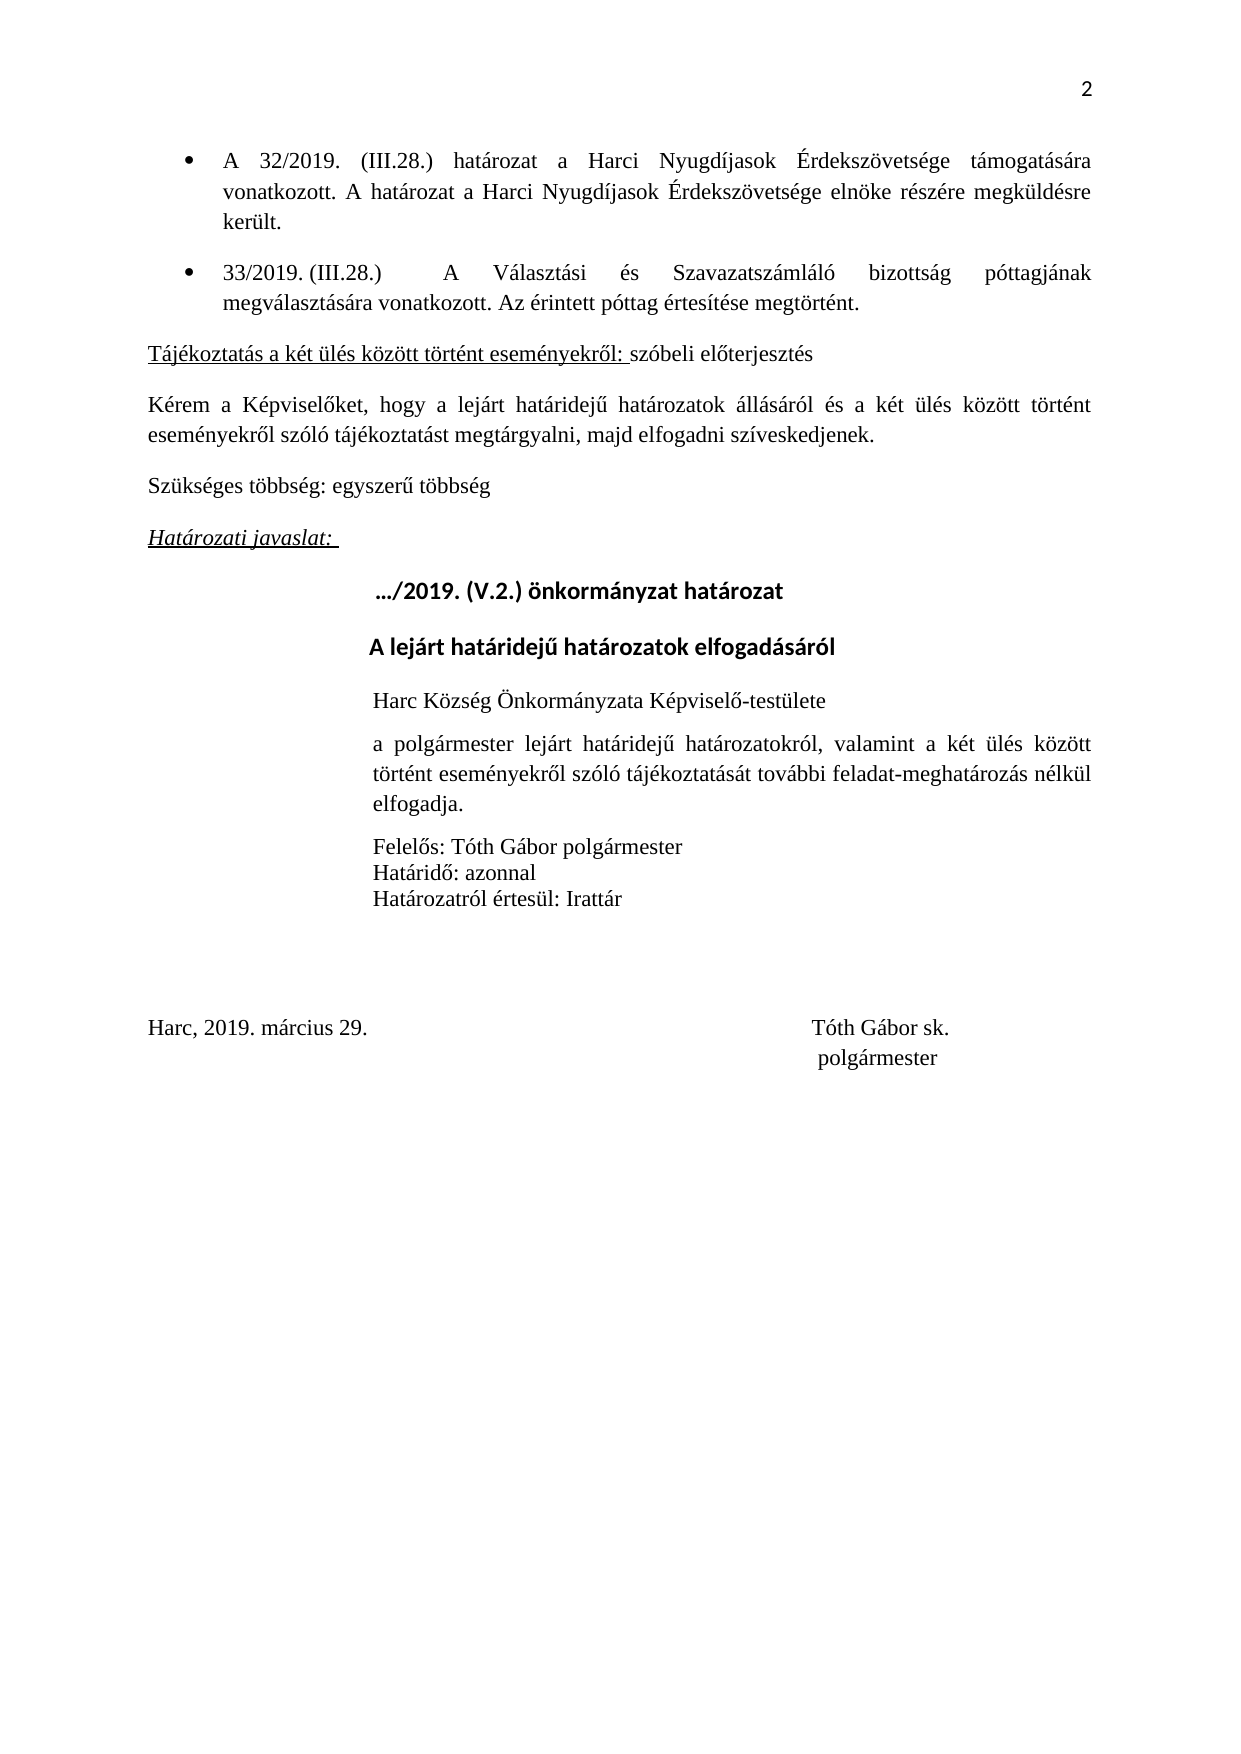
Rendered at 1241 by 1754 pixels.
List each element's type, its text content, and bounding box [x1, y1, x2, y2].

text Kérem a Képviselőket, hogy a lejárt határidejű határozatok állásáról és a két ülés között történt eseményekről szóló tájékoztatást megtárgyalni, majd elfogadni szíveskedjenek. [148, 391, 1093, 448]
text Határozati javaslat: [148, 524, 1093, 550]
text Felelős: Tóth Gábor polgármester [373, 833, 1093, 859]
text Harc Község Önkormányzata Képviselő-testülete [373, 687, 1093, 713]
text Határidő: azonnal [373, 859, 1093, 886]
text A lejárt határidejű határozatok elfogadásáról [148, 631, 1093, 662]
text a polgármester lejárt határidejű határozatokról, valamint a két ülés között történt eseményekről szóló tájékoztatását további feladat-meghatározás nélkül elfogadja. [373, 730, 1093, 816]
text Tájékoztatás a két ülés között történt eseményekről: szóbeli előterjesztés [148, 340, 1093, 367]
text Harc, 2019. március 29. Tóth Gábor sk. polgármester [148, 1014, 1093, 1071]
list 33/2019. (III.28.) A Választási és Szavazatszámláló bizottság póttagjának megválasztására vonatkozott. Az érintett póttag értesítése megtörtént. [185, 259, 1093, 316]
list A 32/2019. (III.28.) határozat a Harci Nyugdíjasok Érdekszövetsége támogatására vonatkozott. A határozat a Harci Nyugdíjasok Érdekszövetsége elnöke részére megküldésre került. [185, 148, 1093, 234]
text Határozatról értesül: Irattár [373, 886, 1093, 912]
text …/2019. (V.2.) önkormányzat határozat [295, 575, 1093, 606]
text Szükséges többség: egyszerű többség [148, 473, 1093, 499]
